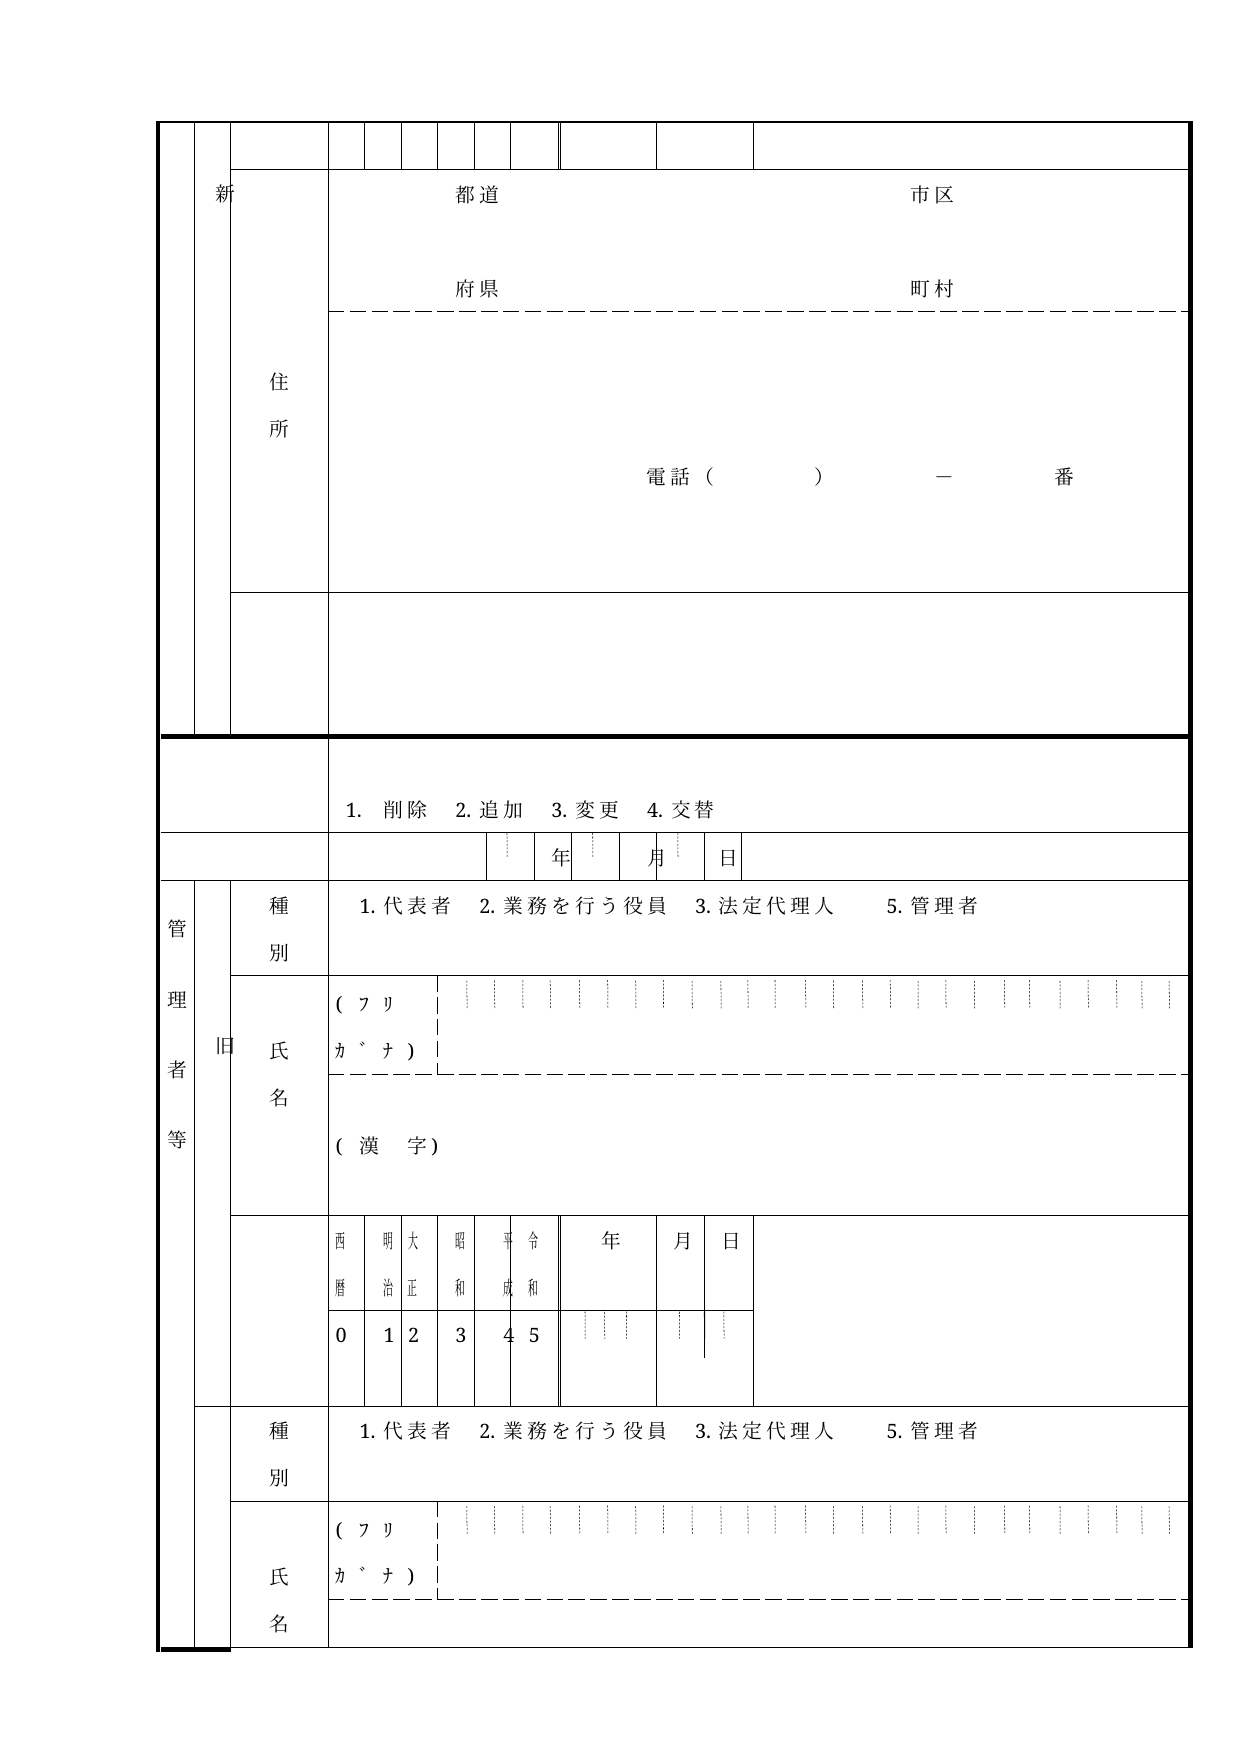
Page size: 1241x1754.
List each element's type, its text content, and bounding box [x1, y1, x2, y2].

table_cell [160, 833, 328, 880]
table_cell [160, 735, 328, 832]
table_cell [657, 1311, 704, 1358]
table_cell 日 [705, 833, 741, 880]
table_cell 0 [329, 123, 364, 169]
table_cell 1 [365, 123, 401, 169]
table_cell 0 [329, 1311, 364, 1406]
table_cell 電話（ ） － 番 [329, 311, 1188, 592]
table_cell 氏 名 [231, 1502, 328, 1647]
table_cell 管 理 者 等 [160, 881, 194, 1647]
table_cell 令和 [511, 1216, 558, 1310]
table_cell 平成 [475, 1216, 510, 1310]
table_cell (ﾌﾘｶﾞﾅ) [329, 1502, 438, 1599]
table_cell [438, 976, 1188, 1073]
table_cell 大正 [402, 1216, 437, 1310]
table_cell 新 [195, 1407, 230, 1647]
table_cell [561, 1311, 656, 1358]
table_cell 月 [657, 1216, 704, 1310]
table_cell [329, 593, 1188, 734]
table_cell 3 [438, 123, 474, 169]
table_cell [561, 1358, 656, 1406]
table_cell 3 [438, 1311, 474, 1406]
table_cell 昭和 [438, 1216, 474, 1310]
table_cell 都道 市区 府県 町村 [329, 170, 1188, 311]
table_cell 4 [475, 1311, 510, 1406]
table_cell [742, 833, 1188, 880]
table_cell 4 [475, 123, 510, 169]
table_cell [231, 1216, 328, 1406]
table_cell 旧 [195, 881, 230, 1406]
table_cell [561, 123, 656, 169]
table_cell 年 [561, 1216, 656, 1310]
table_cell [572, 833, 619, 880]
table_cell [329, 833, 486, 880]
table_cell 5 [511, 123, 558, 169]
table_cell [657, 1358, 753, 1406]
table_cell [754, 1216, 1188, 1406]
table_cell [705, 1311, 753, 1358]
table_cell 1.代表者 2.業務を行う役員 3.法定代理人 5.管理者 [329, 1407, 1188, 1501]
table_cell [657, 833, 704, 880]
table_cell 2 [402, 1311, 437, 1406]
table_cell [438, 1502, 1188, 1599]
table_cell 住 所 [231, 170, 328, 592]
table_cell 5 [511, 1311, 558, 1406]
table_cell (漢 字) [329, 1599, 1188, 1647]
table_cell 種 別 [231, 881, 328, 975]
table_cell 日 [705, 1216, 753, 1310]
table_cell [657, 123, 753, 169]
table_cell 月 [620, 833, 656, 880]
table_cell 明治 [365, 1216, 401, 1310]
table_cell 年 [535, 833, 571, 880]
table_cell 1.削除 2.追加 3.変更 4.交替 [329, 739, 1188, 832]
table_cell [487, 833, 534, 880]
table_cell (ﾌﾘｶﾞﾅ) [329, 976, 438, 1073]
table_cell 氏 名 [231, 976, 328, 1215]
table_cell (漢 字) [329, 1074, 1188, 1215]
table_cell [231, 593, 328, 734]
table_cell 1 [365, 1311, 401, 1406]
table_cell 種 別 [231, 1407, 328, 1501]
table_cell 2 [402, 123, 437, 169]
table_cell 西暦 [329, 1216, 364, 1310]
table_cell 1.代表者 2.業務を行う役員 3.法定代理人 5.管理者 [329, 881, 1188, 975]
